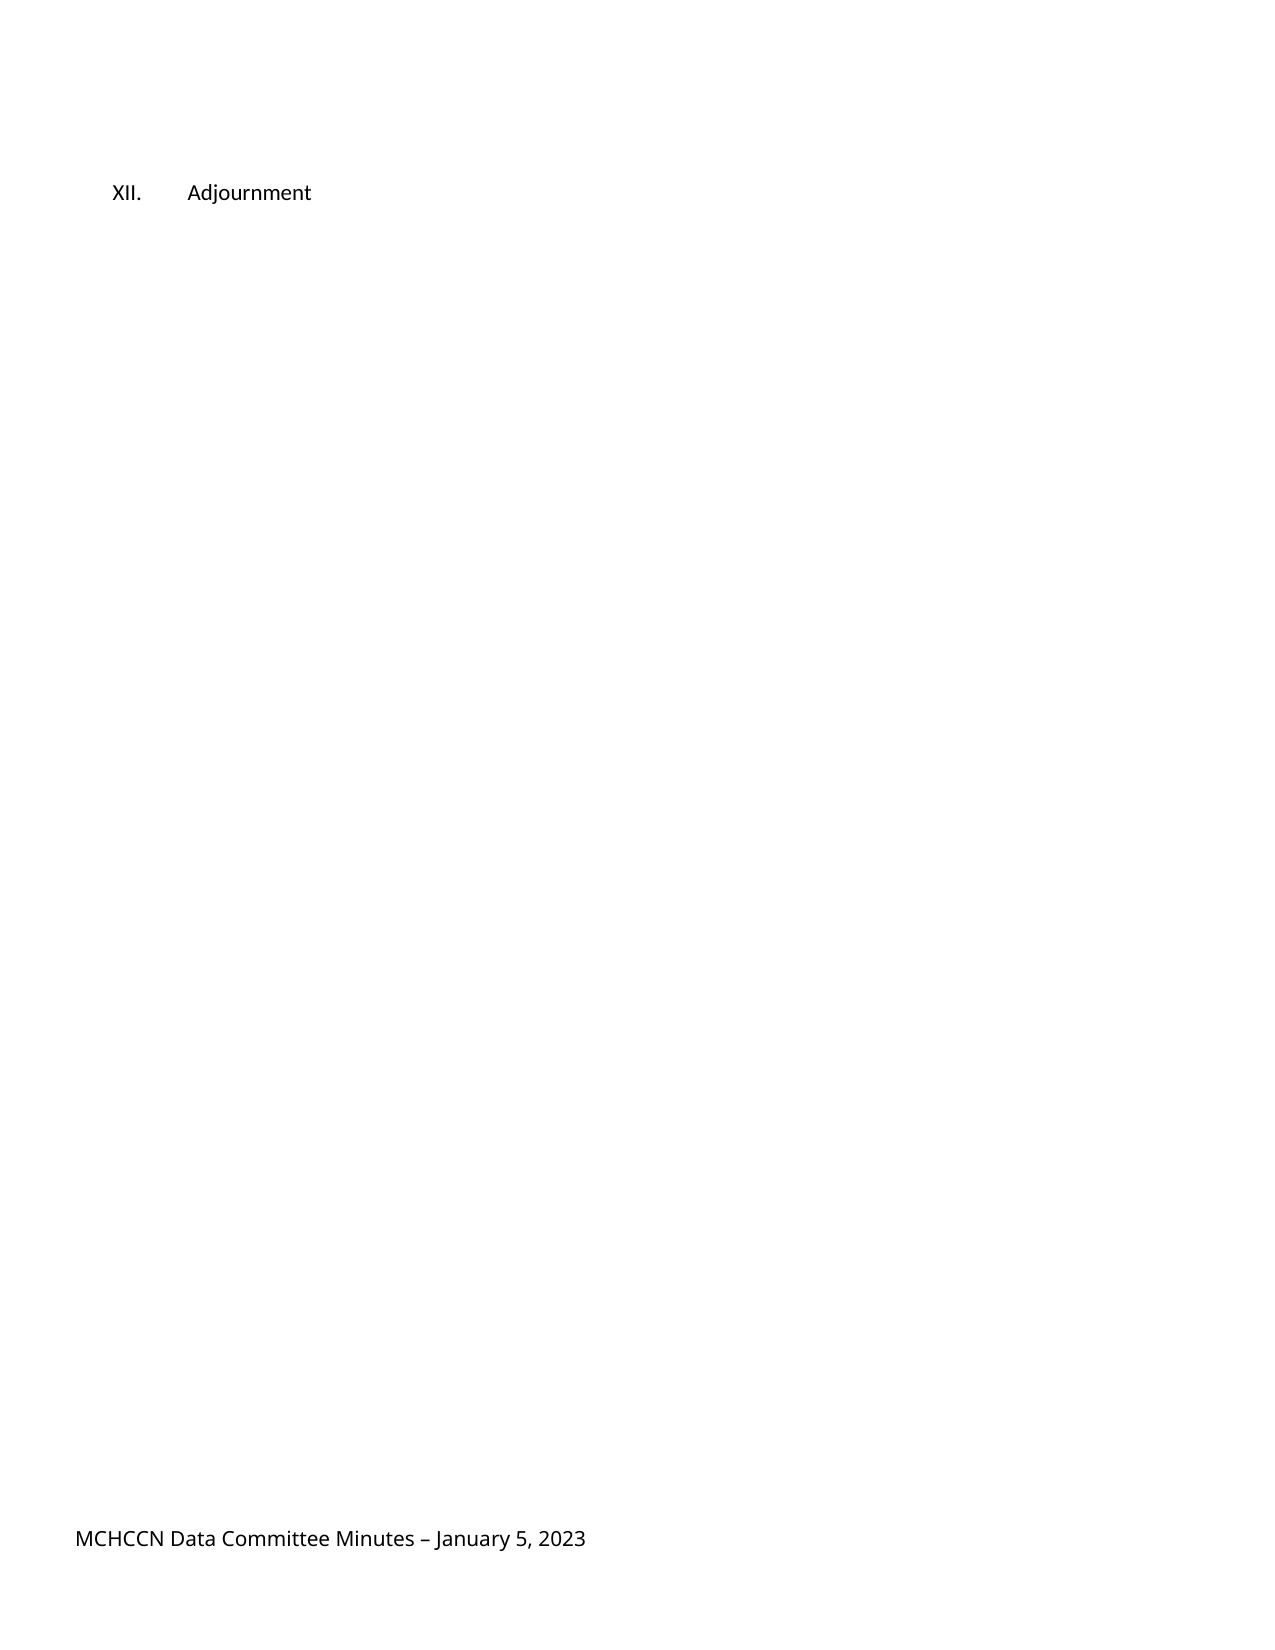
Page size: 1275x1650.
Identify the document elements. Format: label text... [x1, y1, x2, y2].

list Adjournment [112, 178, 1200, 206]
